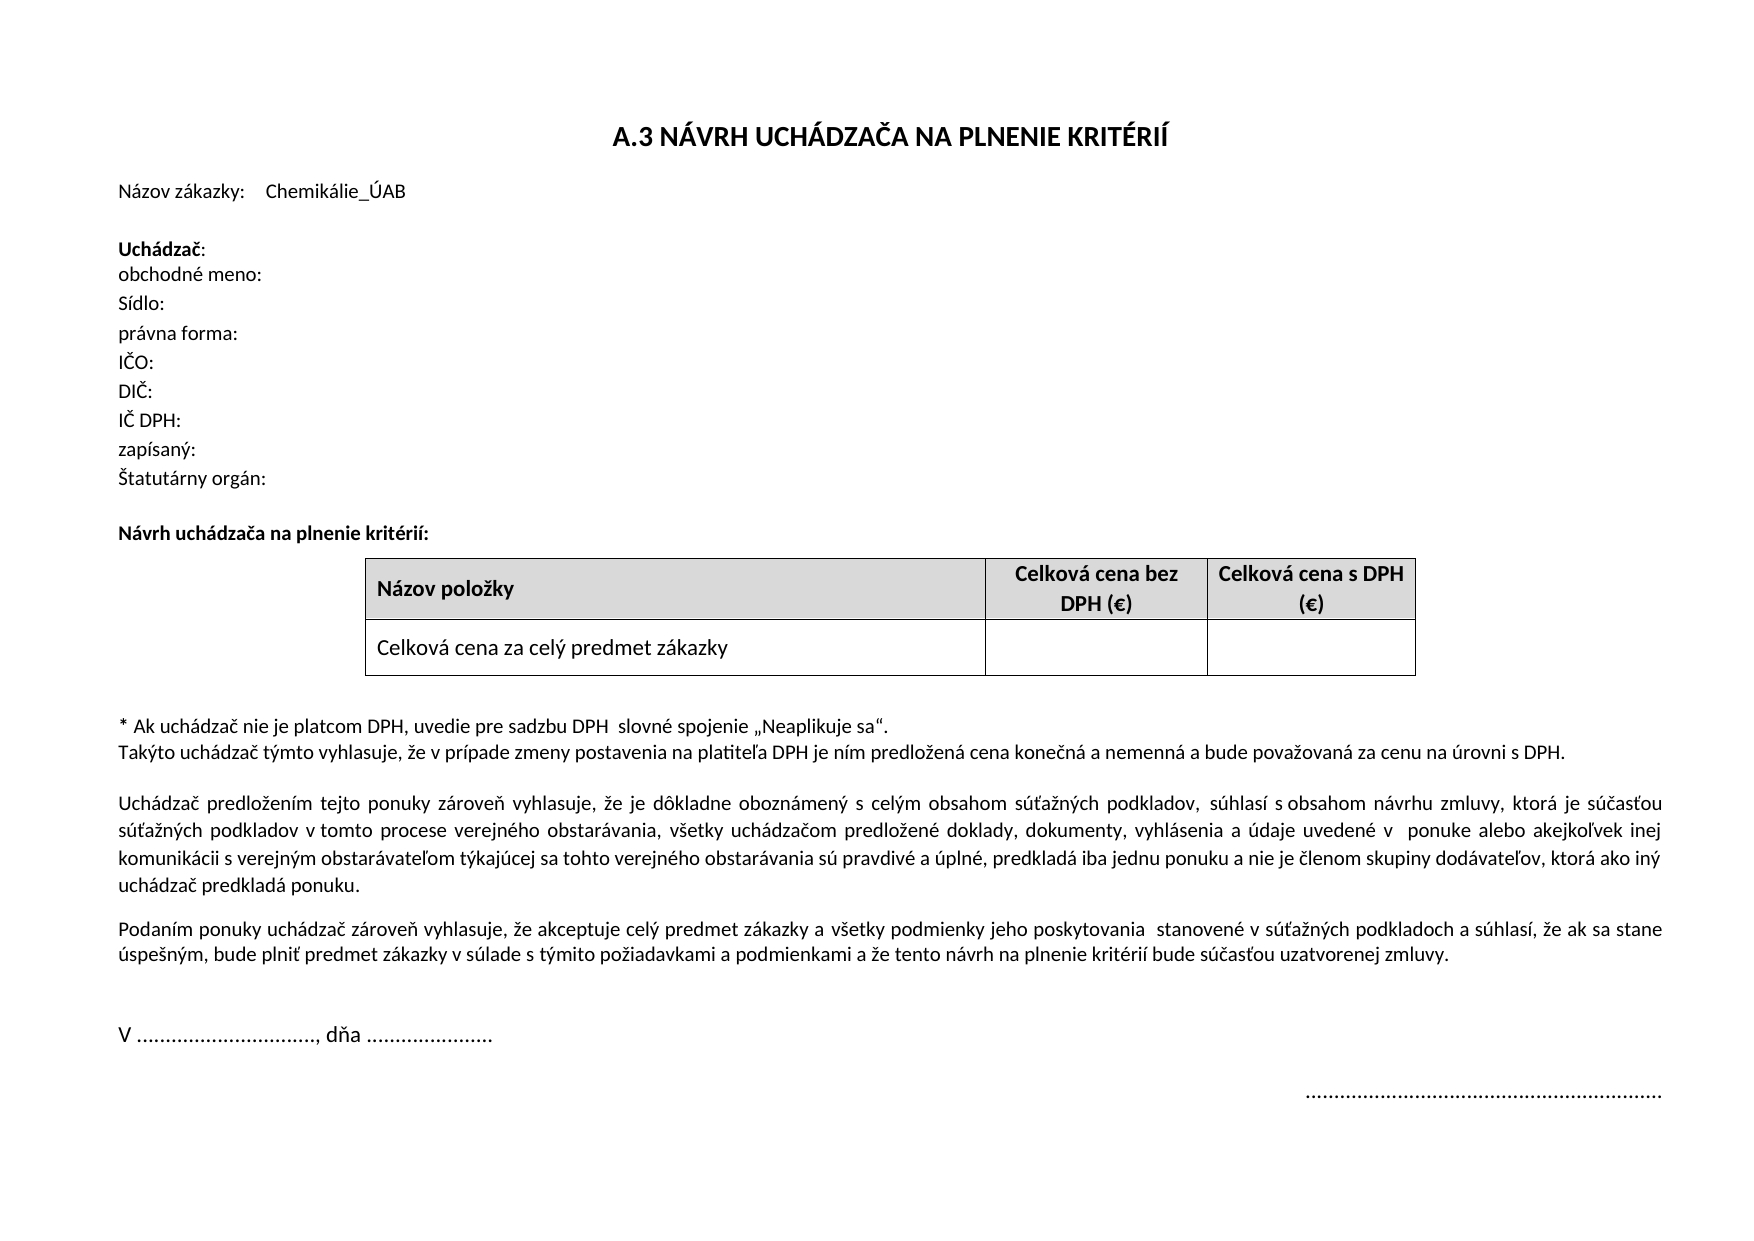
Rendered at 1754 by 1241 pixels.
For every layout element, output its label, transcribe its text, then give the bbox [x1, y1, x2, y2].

text V ..............................., dňa ...................... [118, 1020, 1663, 1048]
text zapísaný: [118, 436, 1663, 462]
text Uchádzač: [118, 236, 1663, 261]
table_cell [1208, 620, 1415, 675]
list Takýto uchádzač týmto vyhlasuje, že v prípade zmeny postavenia na platiteľa DPH je ním predložená cena konečná a nemenná a bude považovaná za cenu na úrovni s DPH. [118, 739, 1663, 764]
table_cell [986, 620, 1207, 675]
text obchodné meno: [118, 261, 1663, 287]
text IČ DPH: [118, 407, 1663, 433]
text A.3 Návrh uchádzača na plnenie kritérií [118, 118, 1663, 154]
text Návrh uchádzača na plnenie kritérií: [118, 520, 1663, 546]
text Podaním ponuky uchádzač zároveň vyhlasuje, že akceptuje celý predmet zákazky a všetky podmienky jeho poskytovania stanovené v súťažných podkladoch a súhlasí, že ak sa stane úspešným, bude plniť predmet zákazky v súlade s týmito požiadavkami a podmienkami a že tento návrh na plnenie kritérií bude súčasťou uzatvorenej zmluvy. [118, 916, 1663, 967]
text právna forma: [118, 320, 1663, 345]
table_header Názov položky [366, 559, 985, 618]
text Názov zákazky: Chemikálie_ÚAB [118, 179, 1663, 204]
text Uchádzač predložením tejto ponuky zároveň vyhlasuje, že je dôkladne oboznámený s celým obsahom súťažných podkladov, súhlasí s obsahom návrhu zmluvy, ktorá je súčasťou súťažných podkladov v tomto procese verejného obstarávania, všetky uchádzačom predložené doklady, dokumenty, vyhlásenia a údaje uvedené v ponuke alebo akejkoľvek inej komunikácii s verejným obstarávateľom týkajúcej sa tohto verejného obstarávania sú pravdivé a úplné, predkladá iba jednu ponuku a nie je členom skupiny dodávateľov, ktorá ako iný uchádzač predkladá ponuku. [118, 790, 1663, 897]
text IČO: [118, 349, 1663, 374]
table_header Celková cena s DPH (€) [1208, 559, 1415, 618]
table_header Celková cena bez DPH (€) [986, 559, 1207, 618]
text .............................................................. [118, 1076, 1663, 1104]
table_cell Celková cena za celý predmet zákazky [366, 620, 985, 675]
text DIČ: [118, 378, 1663, 403]
text Sídlo: [118, 291, 1663, 316]
text Štatutárny orgán: [118, 466, 1663, 491]
text * Ak uchádzač nie je platcom DPH, uvedie pre sadzbu DPH slovné spojenie „Neaplikuje sa“. [118, 714, 1663, 739]
